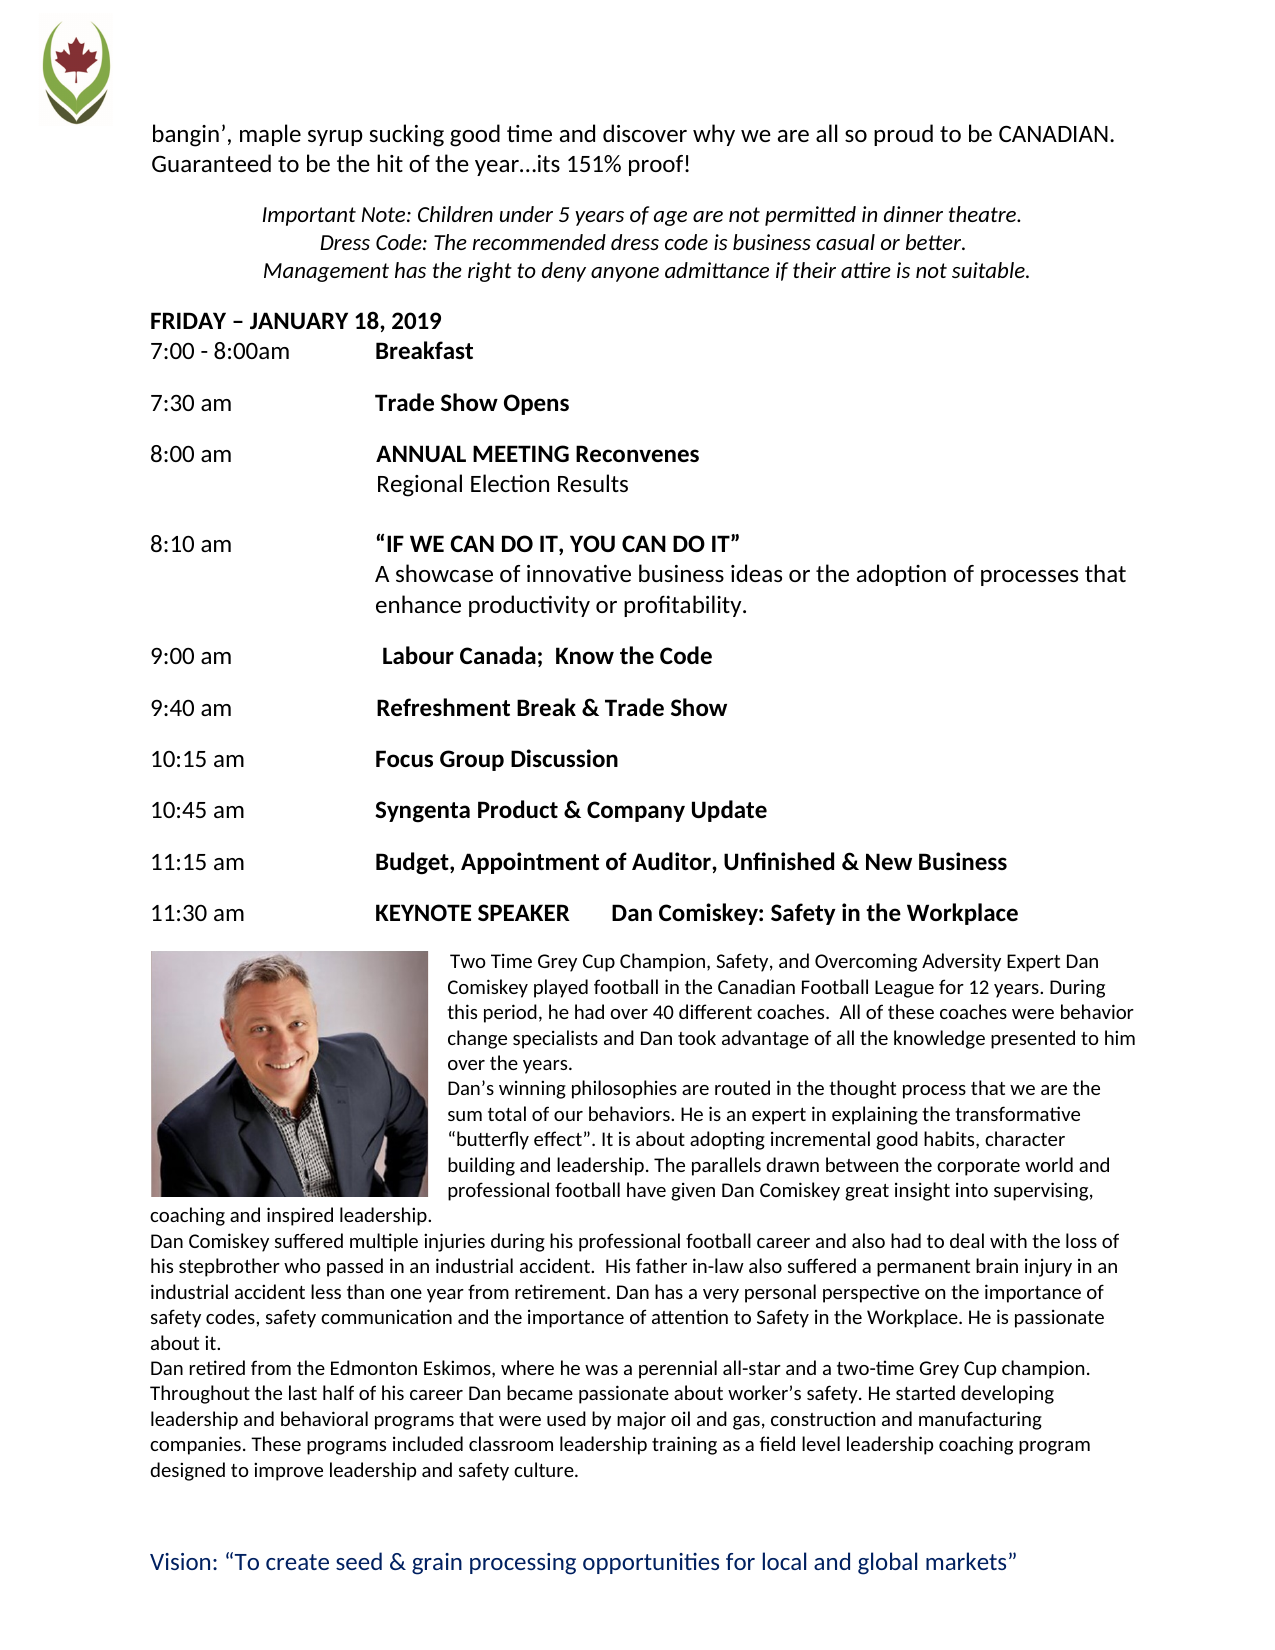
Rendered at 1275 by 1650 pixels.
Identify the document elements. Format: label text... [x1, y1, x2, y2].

text Management has the right to deny anyone admittance if their attire is not suitable. [150, 256, 1137, 284]
text FRIDAY – JANUARY 18, 2019 [150, 305, 1137, 335]
text 8:00 am ANNUAL MEETING Reconvenes [150, 438, 1137, 469]
text 11:30 am KEYNOTE SPEAKER Dan Comiskey: Safety in the Workplace [150, 897, 1137, 928]
text 10:45 am Syngenta Product & Company Update [150, 794, 1137, 825]
text 7:30 am Trade Show Opens [150, 387, 1137, 417]
text 7:00 - 8:00am Breakfast [150, 335, 1137, 366]
text Two Time Grey Cup Champion, Safety, and Overcoming Adversity Expert Dan Comiskey played football in the Canadian Football League for 12 years. During this period, he had over 40 different coaches. All of these coaches were behavior change specialists and Dan took advantage of all the knowledge presented to him over the years. Dan’s winning philosophies are routed in the thought process that we are the sum total of our behaviors. He is an expert in explaining the transformative “butterfly effect”. It is about adopting incremental good habits, character building and leadership. The parallels drawn between the corporate world and professional football have given Dan Comiskey great insight into supervising, coaching and inspired leadership. Dan Comiskey suffered multiple injuries during his professional football career and also had to deal with the loss of his stepbrother who passed in an industrial accident. His father in-law also suffered a permanent brain injury in an industrial accident less than one year from retirement. Dan has a very personal perspective on the importance of safety codes, safety communication and the importance of attention to Safety in the Workplace. He is passionate about it. Dan retired from the Edmonton Eskimos, where he was a perennial all-star and a two-time Grey Cup champion. Throughout the last half of his career Dan became passionate about worker’s safety. He started developing leadership and behavioral programs that were used by major oil and gas, construction and manufacturing companies. These programs included classroom leadership training as a field level leadership coaching program designed to improve leadership and safety culture. [150, 948, 1137, 1482]
text Regional Election Results [150, 469, 1137, 499]
picture [37, 13, 114, 126]
text Important Note: Children under 5 years of age are not permitted in dinner theatre. [150, 200, 1137, 228]
text 9:00 am Labour Canada; Know the Code [150, 640, 1137, 671]
picture [150, 951, 428, 1195]
text 10:15 am Focus Group Discussion [150, 743, 1137, 773]
text Dress Code: The recommended dress code is business casual or better. [150, 228, 1137, 256]
text 8:10 am “IF WE CAN DO IT, YOU CAN DO IT” A showcase of innovative business ideas or the adoption of processes that enhance productivity or profitability. [150, 528, 1137, 619]
text 11:15 am Budget, Appointment of Auditor, Unfinished & New Business [150, 846, 1137, 876]
text 9:40 am Refreshment Break & Trade Show [150, 692, 1137, 722]
